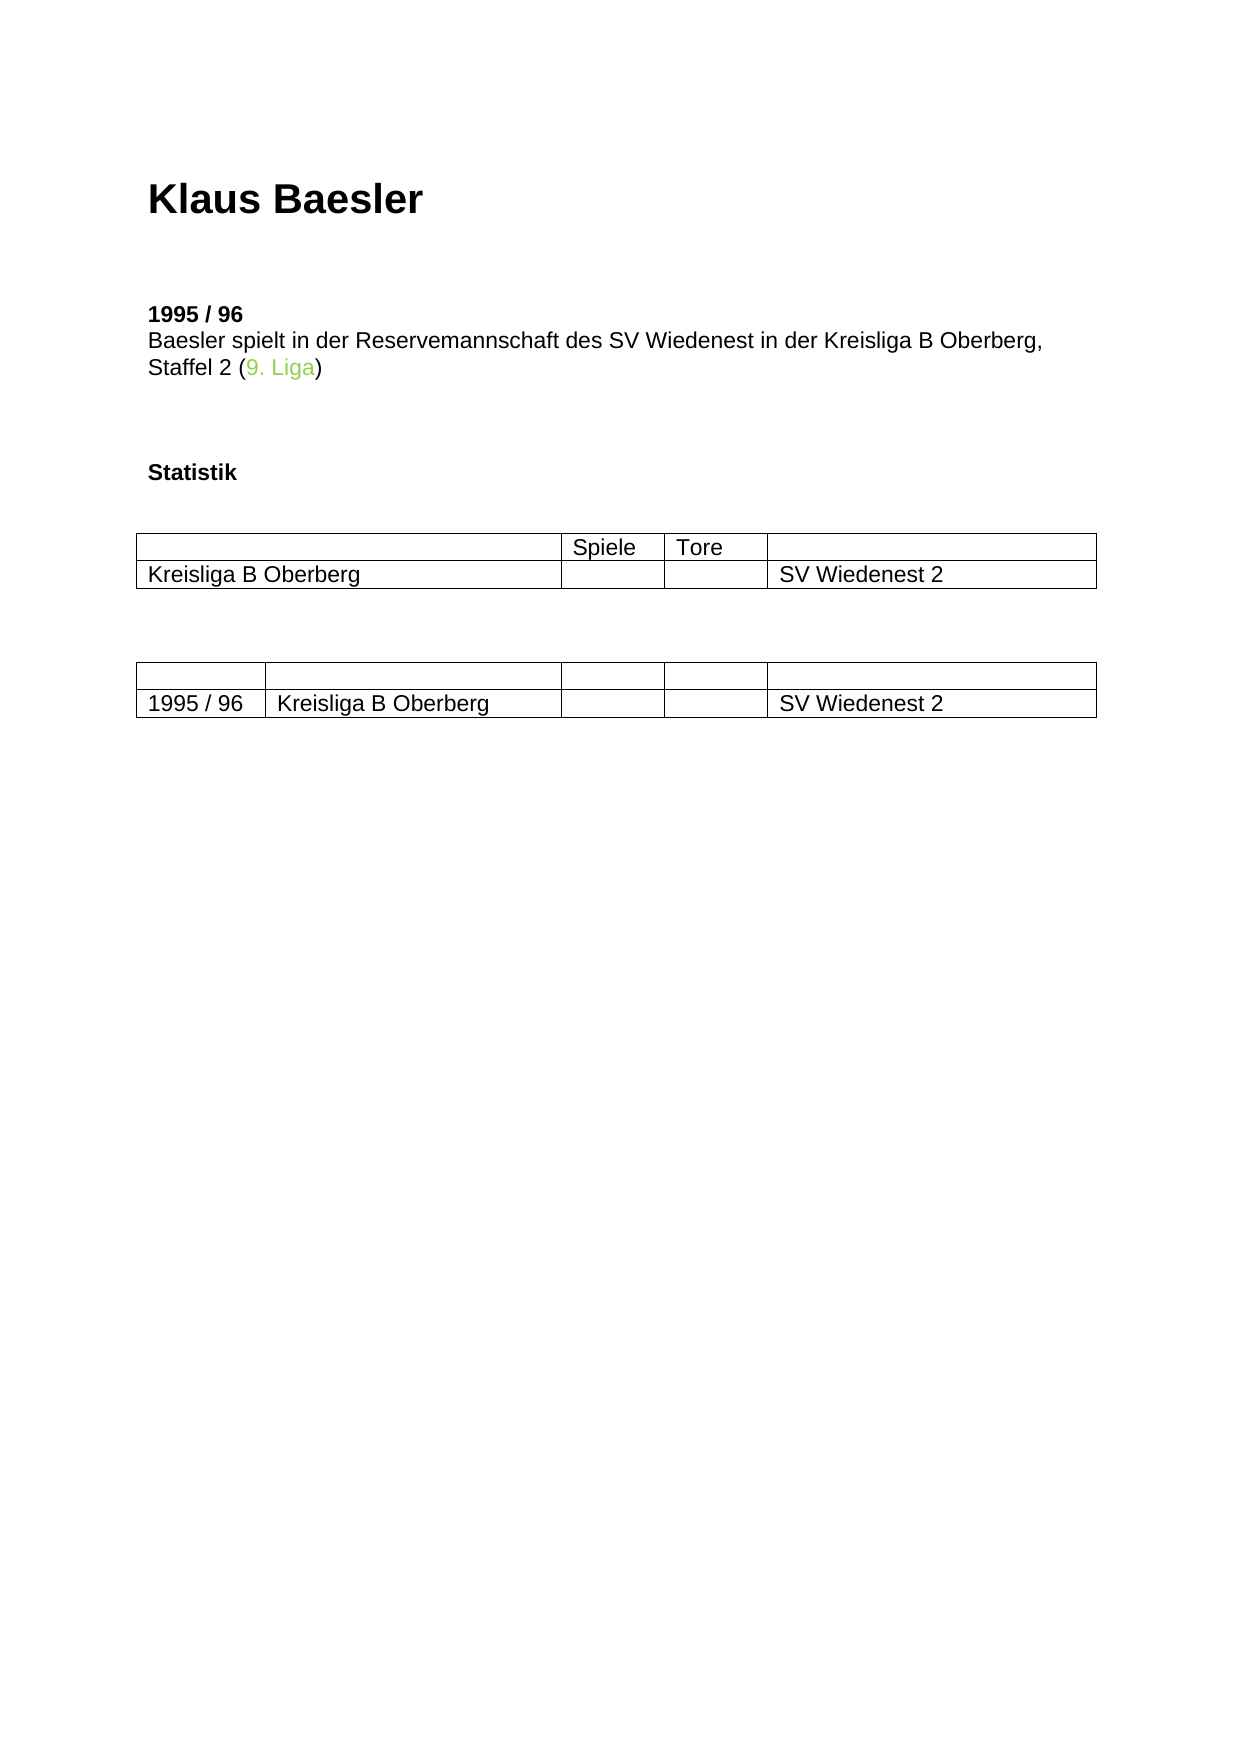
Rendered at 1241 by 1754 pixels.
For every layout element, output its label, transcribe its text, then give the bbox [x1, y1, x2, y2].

table_header Spiele [562, 534, 664, 560]
table_header [266, 663, 561, 689]
text 1995 / 96 [148, 301, 1093, 327]
table_cell SV Wiedenest 2 [768, 690, 1096, 717]
text Klaus Baesler [148, 174, 1093, 222]
table_header [768, 663, 1096, 689]
table_cell 1995 / 96 [137, 690, 265, 717]
table_header [137, 663, 265, 689]
table_cell Kreisliga B Oberberg [137, 561, 561, 587]
text Statistik [148, 459, 1093, 485]
table_cell Kreisliga B Oberberg [266, 690, 561, 717]
table_header [562, 663, 664, 689]
table_cell [562, 690, 664, 717]
table_header [137, 534, 561, 560]
text Baesler spielt in der Reservemannschaft des SV Wiedenest in der Kreisliga B Oberberg, Staffel 2 (9. Liga) [148, 327, 1093, 380]
table_cell [665, 690, 767, 717]
table_header [768, 534, 1096, 560]
table_header [665, 663, 767, 689]
table_cell SV Wiedenest 2 [768, 561, 1096, 587]
table_cell [665, 561, 767, 587]
table_cell [562, 561, 664, 587]
table_header Tore [665, 534, 767, 560]
